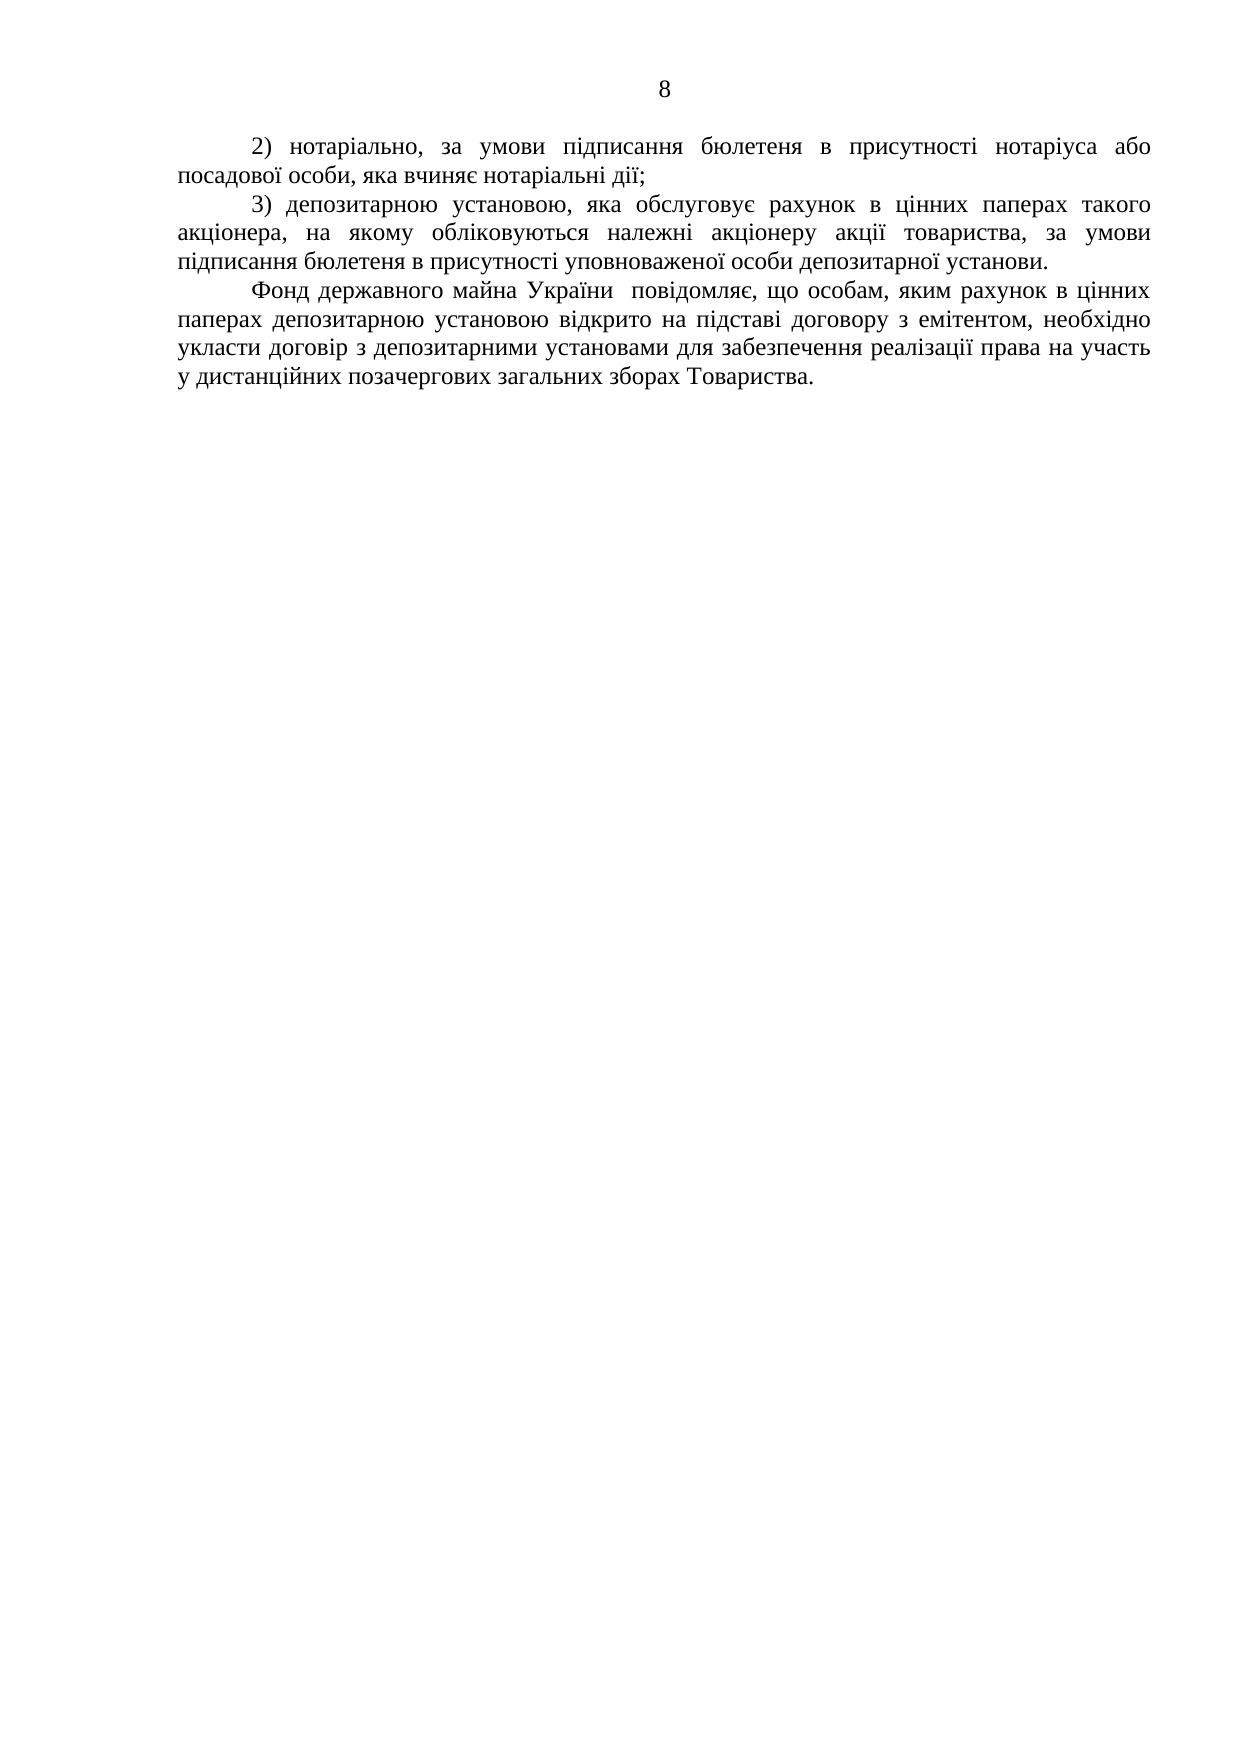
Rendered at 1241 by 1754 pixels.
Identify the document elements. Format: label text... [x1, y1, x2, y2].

text Фонд державного майна України повідомляє, що особам, яким рахунок в цінних паперах депозитарною установою відкрито на підставі договору з емітентом, необхідно укласти договір з депозитарними установами для забезпечення реалізації права на участь у дистанційних позачергових загальних зборах Товариства. [177, 275, 1152, 390]
text 2) нотаріально, за умови підписання бюлетеня в присутності нотаріуса або посадової особи, яка вчиняє нотаріальні дії; [177, 131, 1152, 189]
text 3) депозитарною установою, яка обслуговує рахунок в цінних паперах такого акціонера, на якому обліковуються належні акціонеру акції товариства, за умови підписання бюлетеня в присутності уповноваженої особи депозитарної установи. [177, 189, 1152, 275]
